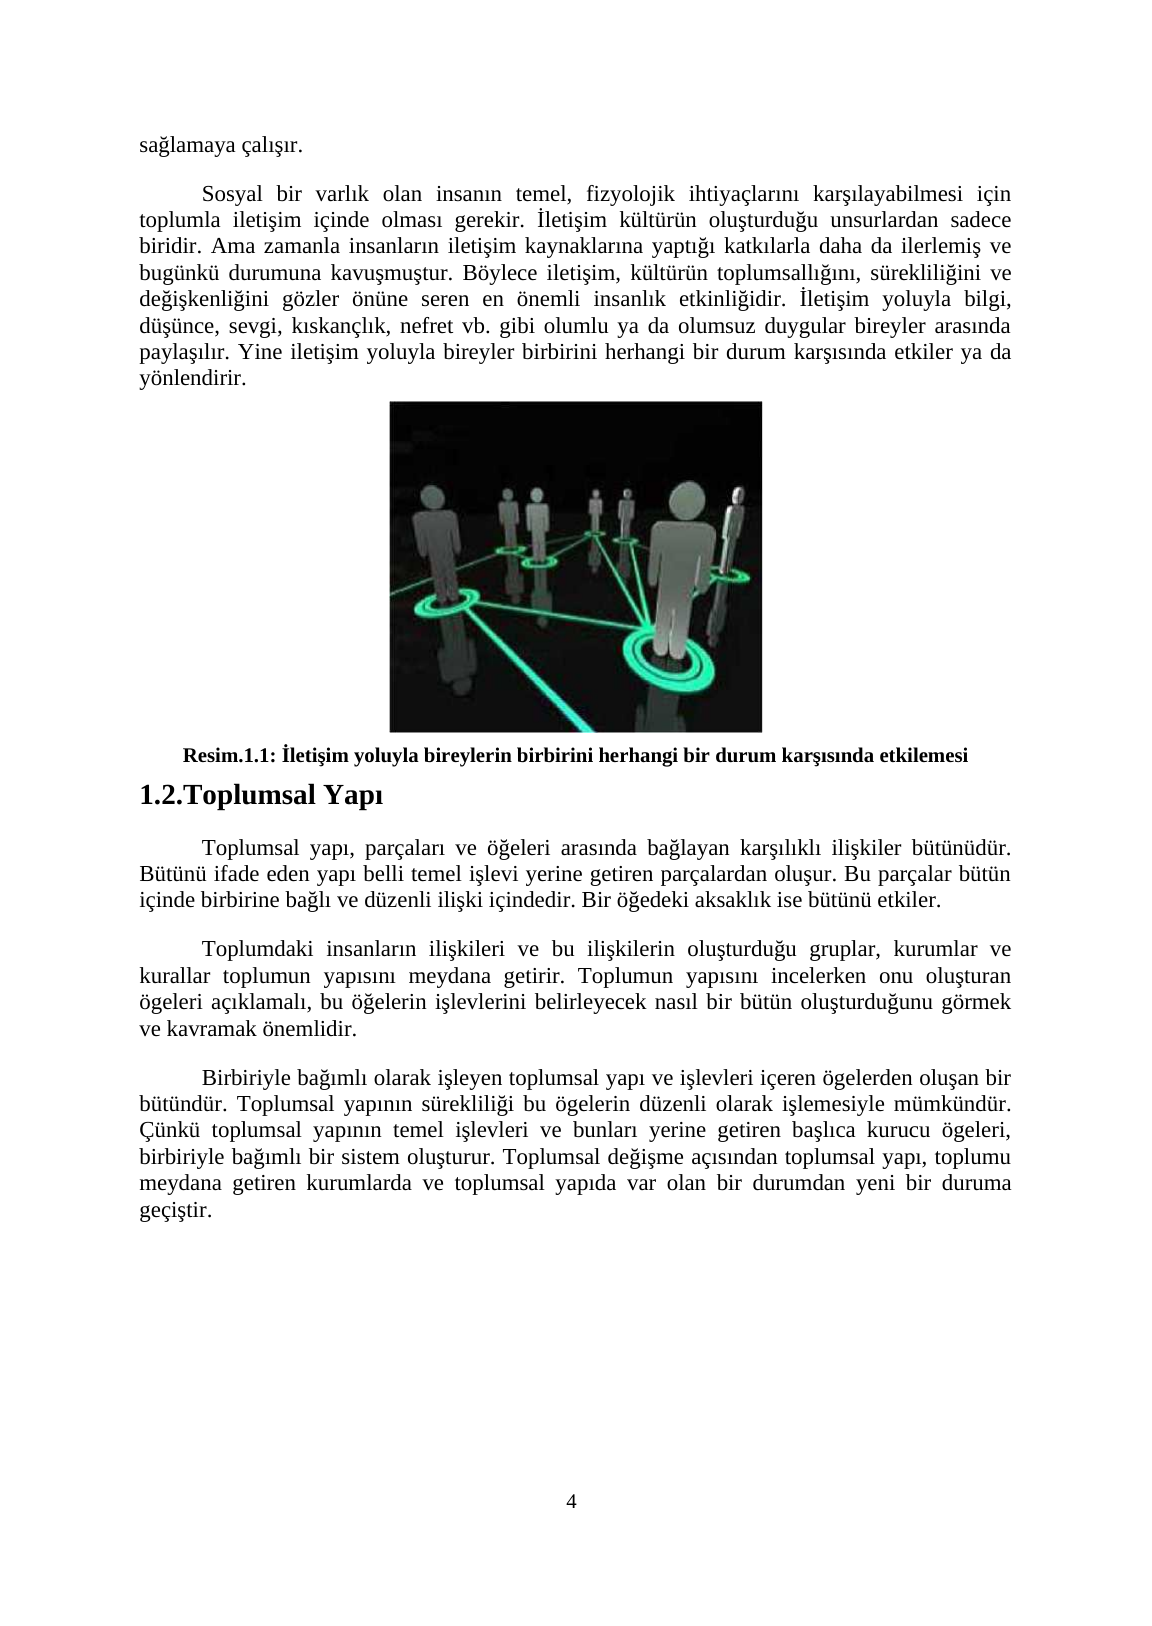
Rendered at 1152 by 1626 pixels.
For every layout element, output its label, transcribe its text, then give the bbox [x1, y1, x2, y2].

text Toplumdaki insanların ilişkileri ve bu ilişkilerin oluşturduğu gruplar, kurumlar ve kurallar toplumun yapısını meydana getirir. Toplumun yapısını incelerken onu oluşturan ögeleri açıklamalı, bu öğelerin işlevlerini belirleyecek nasıl bir bütün oluşturduğunu görmek ve kavramak önemlidir. [139, 936, 1013, 1041]
text Sosyal bir varlık olan insanın temel, fizyolojik ihtiyaçlarını karşılayabilmesi için toplumla iletişim içinde olması gerekir. İletişim kültürün oluşturduğu unsurlardan sadece biridir. Ama zamanla insanların iletişim kaynaklarına yaptığı katkılarla daha da ilerlemiş ve bugünkü durumuna kavuşmuştur. Böylece iletişim, kültürün toplumsallığını, sürekliliğini ve değişkenliğini gözler önüne seren en önemli insanlık etkinliğidir. İletişim yoluyla bilgi, düşünce, sevgi, kıskançlık, nefret vb. gibi olumlu ya da olumsuz duygular bireyler arasında paylaşılır. Yine iletişim yoluyla bireyler birbirini herhangi bir durum karşısında etkiler ya da yönlendirir. [139, 180, 1013, 391]
picture [389, 401, 763, 733]
text Resim.1.1: İletişim yoluyla bireylerin birbirini herhangi bir durum karşısında etkilemesi [139, 743, 1013, 767]
text 1.2.Toplumsal Yapı [139, 777, 1013, 811]
text Toplumsal yapı, parçaları ve öğeleri arasında bağlayan karşılıklı ilişkiler bütünüdür. Bütünü ifade eden yapı belli temel işlevi yerine getiren parçalardan oluşur. Bu parçalar bütün içinde birbirine bağlı ve düzenli ilişki içindedir. Bir öğedeki aksaklık ise bütünü etkiler. [139, 833, 1013, 913]
text Birbiriyle bağımlı olarak işleyen toplumsal yapı ve işlevleri içeren ögelerden oluşan bir bütündür. Toplumsal yapının sürekliliği bu ögelerin düzenli olarak işlemesiyle mümkündür. Çünkü toplumsal yapının temel işlevleri ve bunları yerine getiren başlıca kurucu ögeleri, birbiriyle bağımlı bir sistem oluşturur. Toplumsal değişme açısından toplumsal yapı, toplumu meydana getiren kurumlarda ve toplumsal yapıda var olan bir durumdan yeni bir duruma geçiştir. [139, 1064, 1013, 1222]
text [139, 131, 1013, 157]
